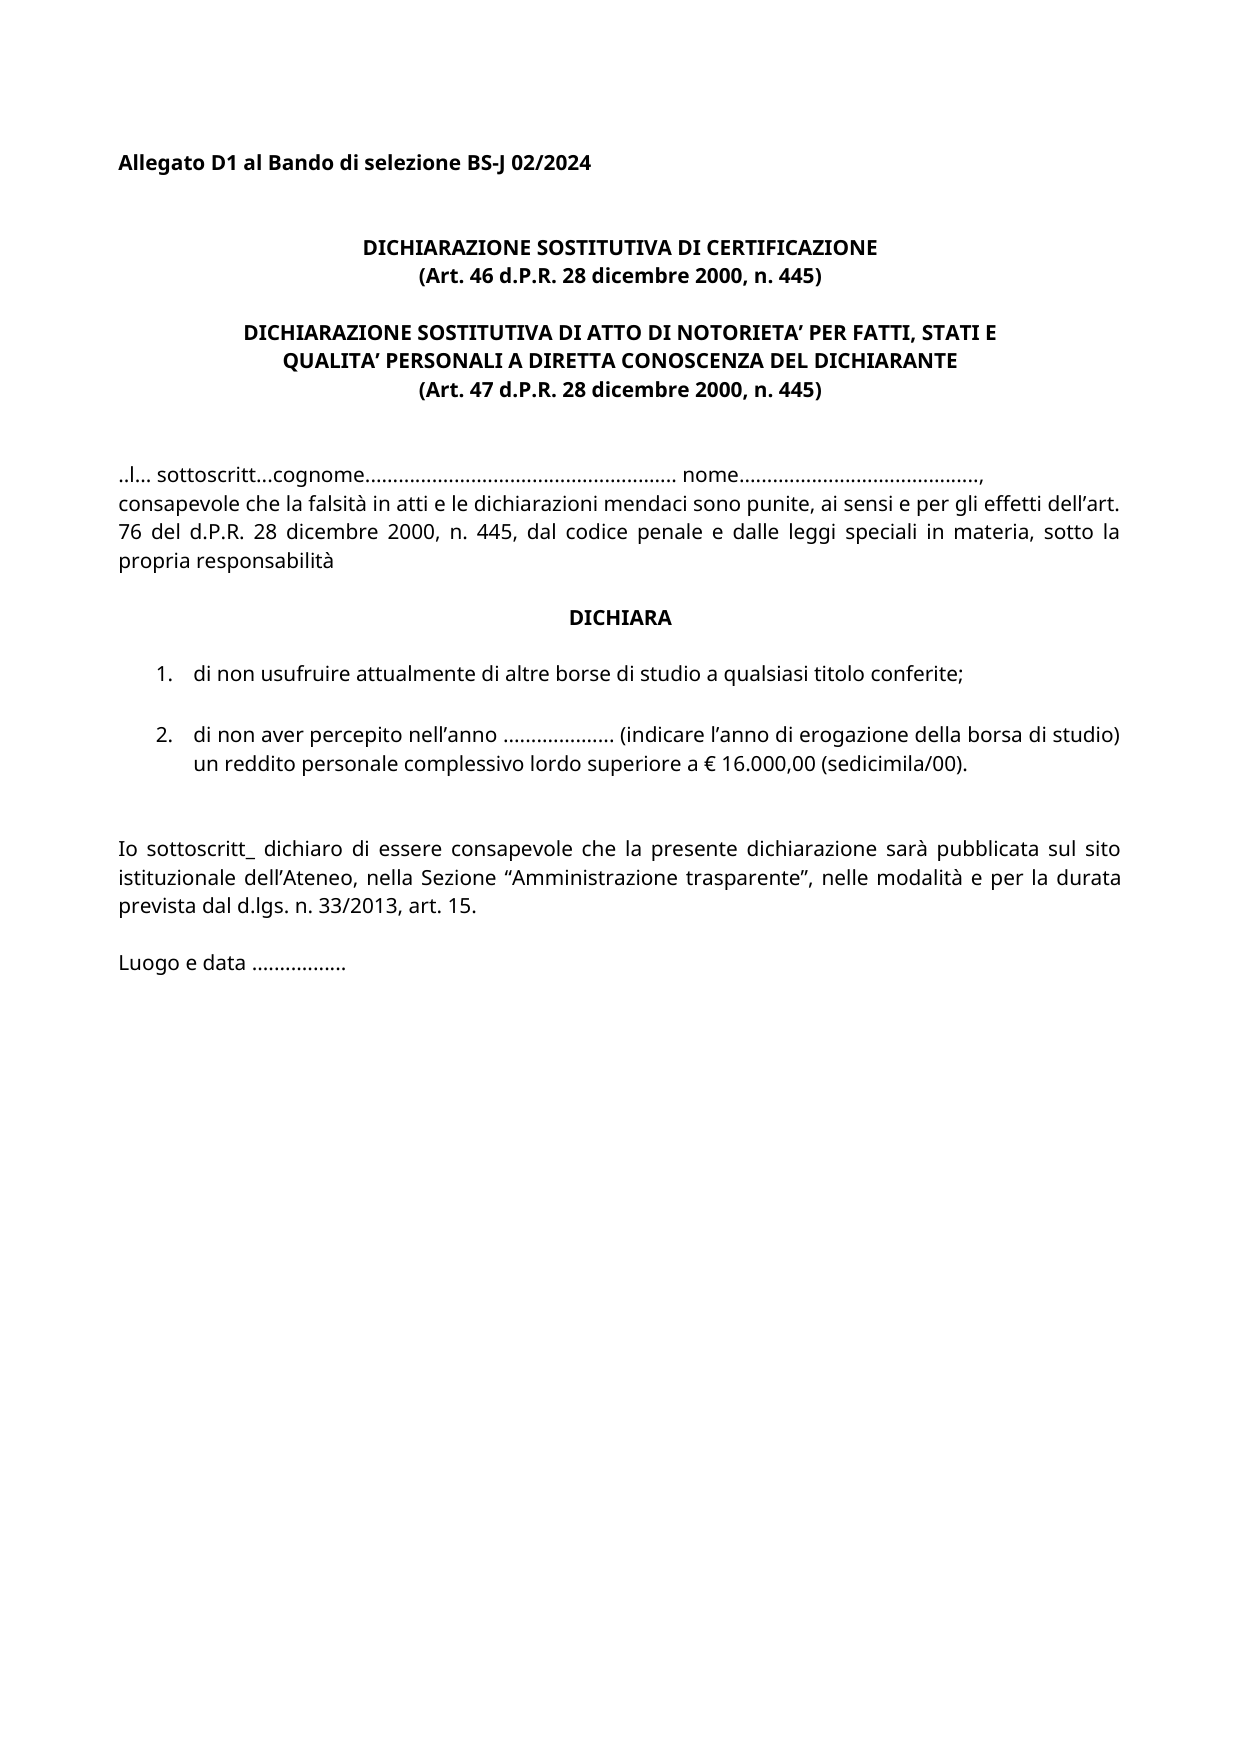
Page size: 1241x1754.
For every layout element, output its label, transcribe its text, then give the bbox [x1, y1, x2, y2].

text Luogo e data ................. [118, 948, 1122, 977]
text DICHIARA [118, 603, 1122, 631]
text (Art. 47 d.P.R. 28 dicembre 2000, n. 445) [118, 375, 1122, 403]
list di non usufruire attualmente di altre borse di studio a qualsiasi titolo conferite; [156, 659, 1122, 688]
text Io sottoscritt_ dichiaro di essere consapevole che la presente dichiarazione sarà pubblicata sul sito istituzionale dell’Ateneo, nella Sezione “Amministrazione trasparente”, nelle modalità e per la durata prevista dal d.lgs. n. 33/2013, art. 15. [118, 834, 1123, 919]
list di non aver percepito nell’anno .................... (indicare l’anno di erogazione della borsa di studio) un reddito personale complessivo lordo superiore a € 16.000,00 (sedicimila/00). [156, 721, 1122, 777]
text DICHIARAZIONE SOSTITUTIVA DI CERTIFICAZIONE [118, 233, 1122, 261]
text Allegato D1 al Bando di selezione BS-J 02/2024 [118, 148, 1122, 176]
text QUALITA’ PERSONALI A DIRETTA CONOSCENZA DEL DICHIARANTE [118, 347, 1122, 375]
text consapevole che la falsità in atti e le dichiarazioni mendaci sono punite, ai sensi e per gli effetti dell’art. 76 del d.P.R. 28 dicembre 2000, n. 445, dal codice penale e dalle leggi speciali in materia, sotto la propria responsabilità [118, 489, 1122, 574]
text ..l... sottoscritt...cognome........................................................ nome..........................................., [118, 460, 1122, 489]
text (Art. 46 d.P.R. 28 dicembre 2000, n. 445) [118, 261, 1122, 290]
text DICHIARAZIONE SOSTITUTIVA DI ATTO DI NOTORIETA’ PER FATTI, STATI E [118, 318, 1122, 347]
